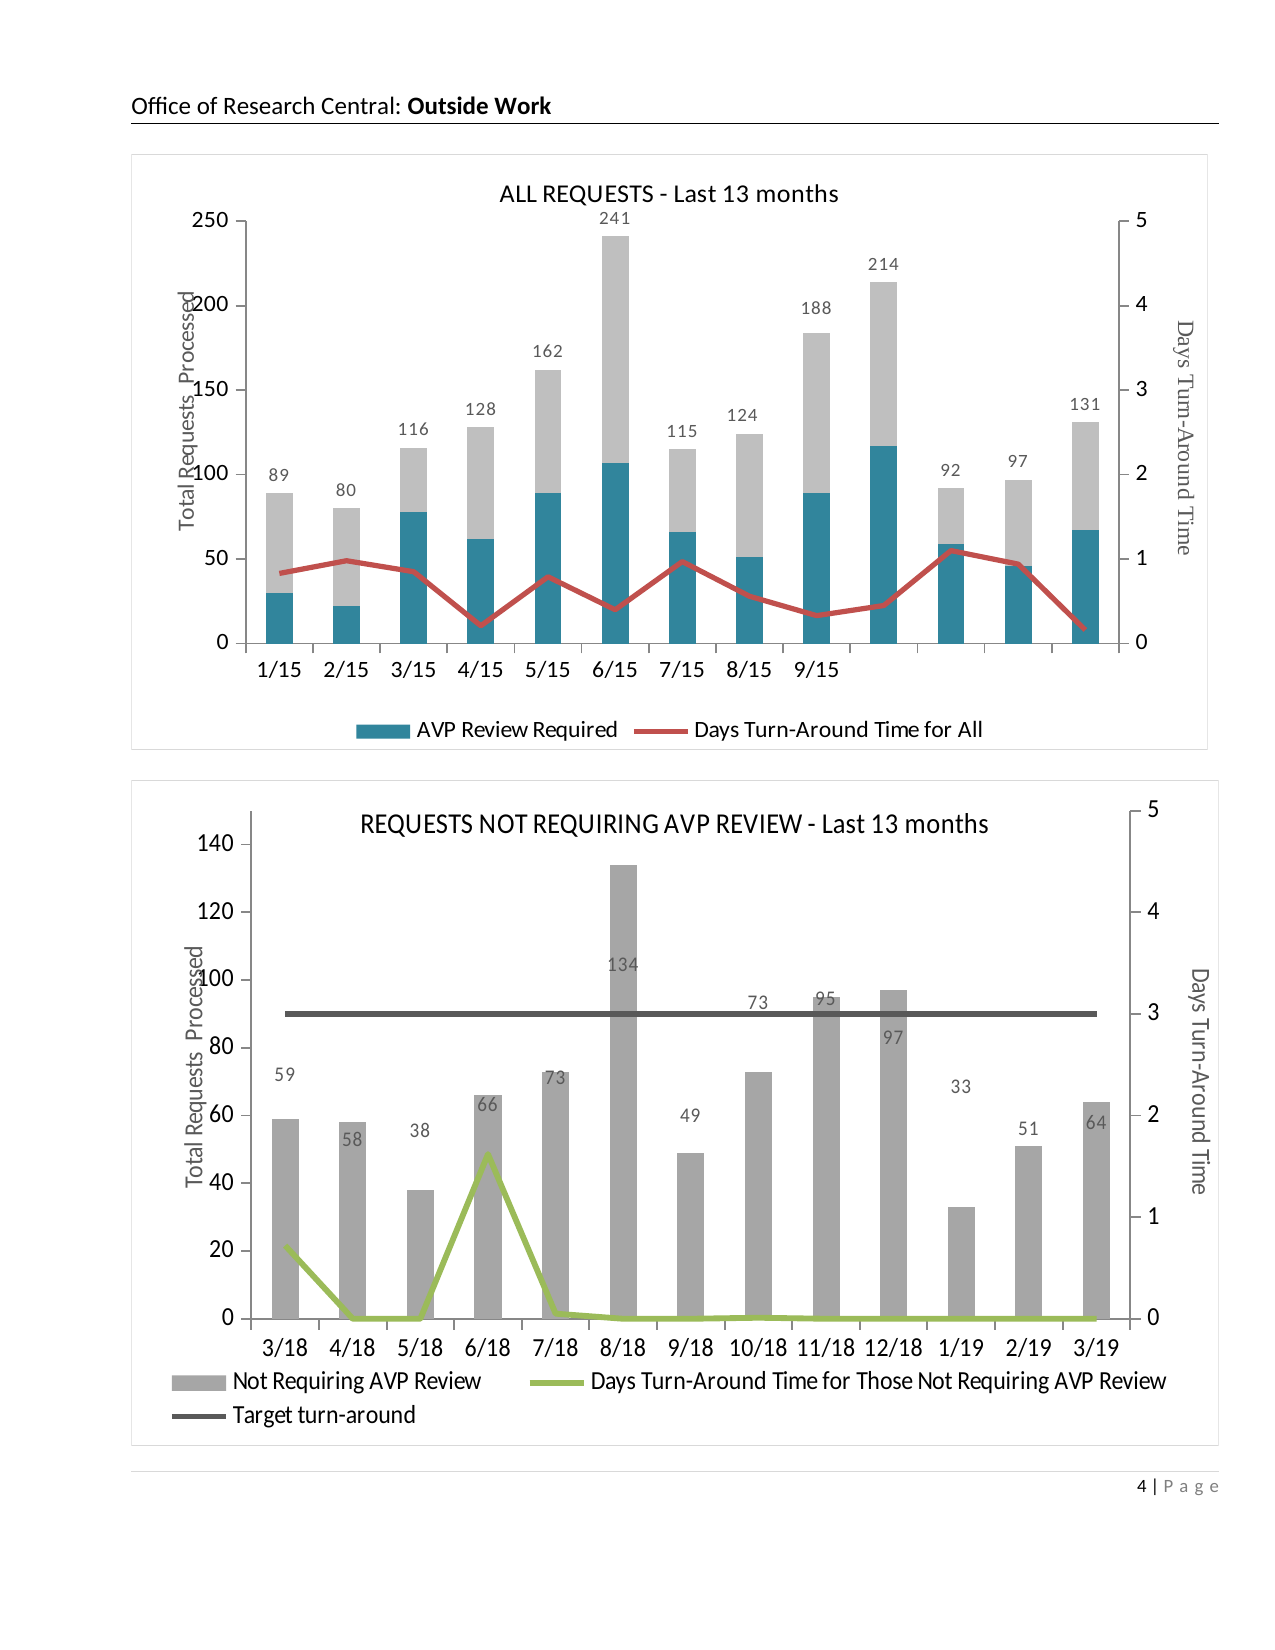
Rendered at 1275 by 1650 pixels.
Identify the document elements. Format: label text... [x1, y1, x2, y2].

text Office of Research Central: Outside Work [131, 90, 1219, 123]
